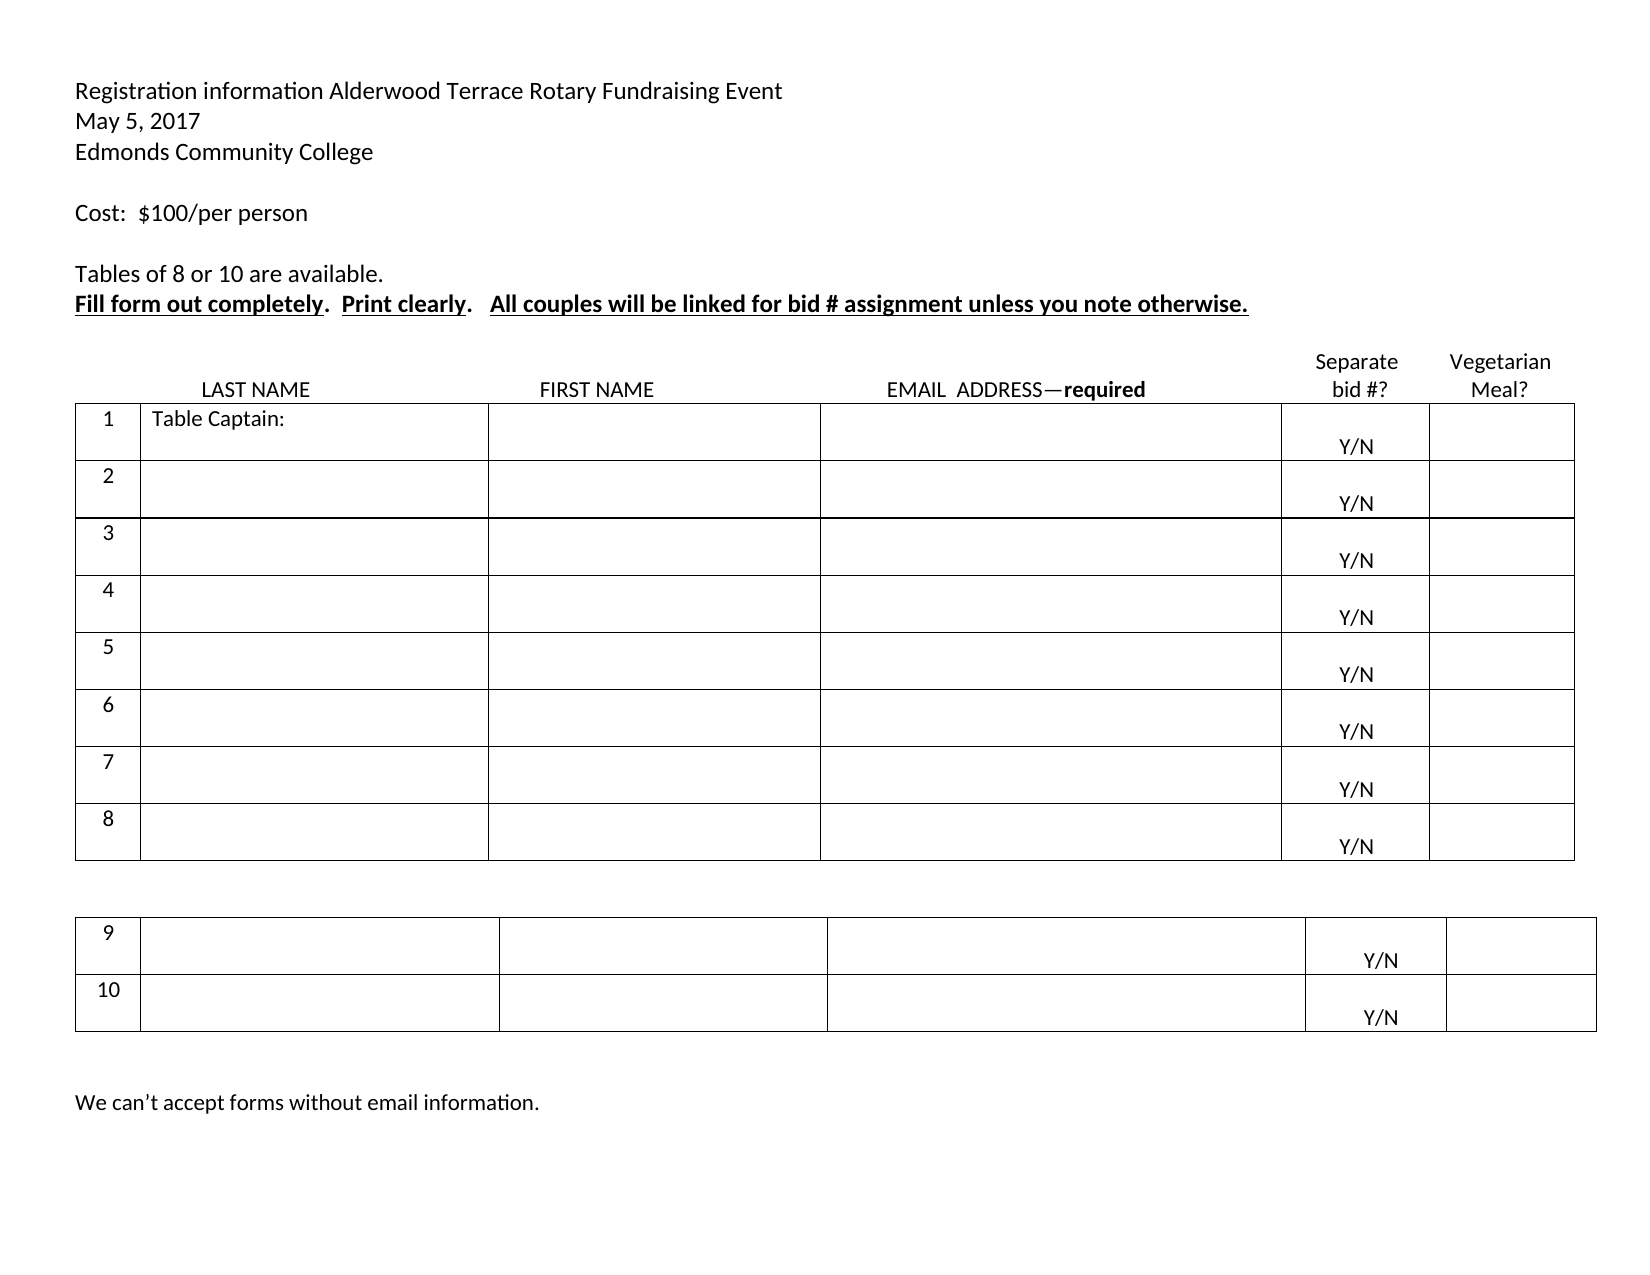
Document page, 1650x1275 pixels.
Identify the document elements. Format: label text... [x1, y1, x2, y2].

table_cell [821, 804, 1281, 860]
table_cell [141, 519, 488, 574]
table_cell Y/N [1282, 519, 1429, 574]
table_header 9 [76, 918, 140, 974]
table_cell [1430, 576, 1574, 632]
table_cell Y/N [1282, 747, 1429, 803]
table_cell [1430, 747, 1574, 803]
table_cell 3 [76, 519, 140, 574]
text Tables of 8 or 10 are available. [75, 258, 1575, 289]
table_cell [1430, 633, 1574, 689]
table_cell [141, 576, 488, 632]
table_cell [141, 633, 488, 689]
table_cell [1447, 975, 1596, 1031]
table_cell [141, 804, 488, 860]
table_cell [821, 576, 1281, 632]
text Registration information Alderwood Terrace Rotary Fundraising Event [75, 75, 1575, 106]
table_cell [1430, 690, 1574, 746]
text May 5, 2017 [75, 106, 1575, 136]
table_cell 2 [76, 461, 140, 517]
text LAST NAME FIRST NAME EMAIL ADDRESS—required bid #? Meal? [122, 375, 1575, 403]
table_cell Y/N [1306, 975, 1446, 1031]
text We can’t accept forms without email information. [75, 1088, 1575, 1116]
table_cell [141, 747, 488, 803]
table_cell 4 [76, 576, 140, 632]
table_cell [1430, 519, 1574, 574]
table_cell [141, 690, 488, 746]
table_cell [500, 975, 827, 1031]
table_header [821, 404, 1281, 460]
table_cell 10 [76, 975, 140, 1031]
table_header Y/N [1282, 404, 1429, 460]
table_cell [1430, 804, 1574, 860]
table_cell Y/N [1282, 633, 1429, 689]
table_cell [489, 690, 820, 746]
table_header [828, 918, 1305, 974]
table_cell [821, 690, 1281, 746]
table_cell [489, 576, 820, 632]
table_header [500, 918, 827, 974]
table_header Y/N [1306, 918, 1446, 974]
table_cell Y/N [1282, 576, 1429, 632]
table_cell [141, 975, 499, 1031]
table_cell Y/N [1282, 461, 1429, 517]
table_header [489, 404, 820, 460]
table_cell Y/N [1282, 804, 1429, 860]
table_cell [821, 519, 1281, 574]
table_cell [1430, 461, 1574, 517]
table_cell [828, 975, 1305, 1031]
text Edmonds Community College [75, 136, 1575, 167]
table_cell [821, 747, 1281, 803]
table_cell 6 [76, 690, 140, 746]
table_cell [141, 461, 488, 517]
table_cell Y/N [1282, 690, 1429, 746]
table_header Table Captain: [141, 404, 488, 460]
table_cell [489, 747, 820, 803]
text Cost: $100/per person [75, 197, 1575, 228]
table_header [141, 918, 499, 974]
table_cell [489, 633, 820, 689]
table_cell [489, 461, 820, 517]
table_header [1447, 918, 1596, 974]
text Separate Vegetarian [75, 347, 1575, 375]
table_cell 7 [76, 747, 140, 803]
table_cell [821, 633, 1281, 689]
table_cell [821, 461, 1281, 517]
table_cell 8 [76, 804, 140, 860]
table_cell [489, 804, 820, 860]
text Fill form out completely. Print clearly. All couples will be linked for bid # assignment unless you note otherwise. [75, 289, 1575, 319]
table_header 1 [76, 404, 140, 460]
table_header [1430, 404, 1574, 460]
table_cell 5 [76, 633, 140, 689]
table_cell [489, 519, 820, 574]
